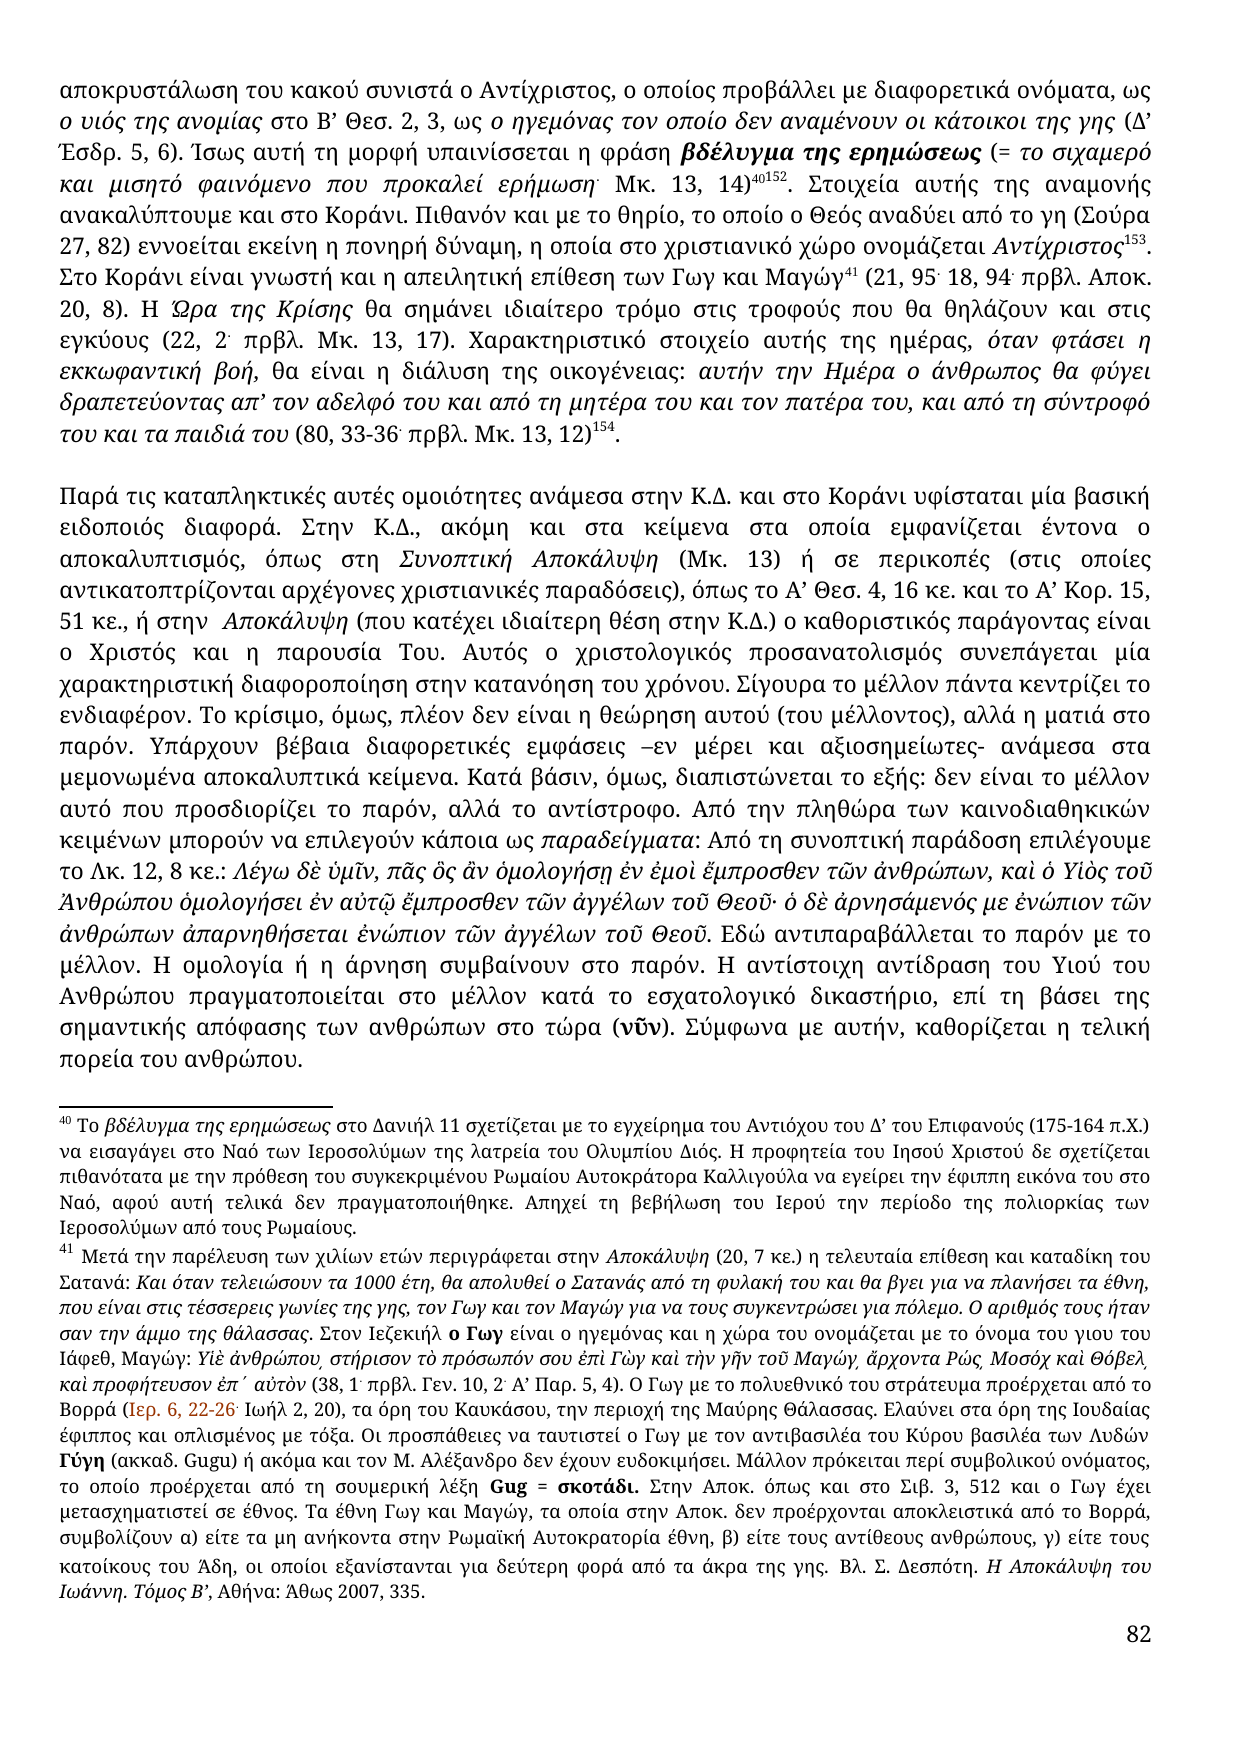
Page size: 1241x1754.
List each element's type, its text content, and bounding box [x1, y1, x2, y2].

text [59, 74, 1152, 449]
text Παρά τις καταπληκτικές αυτές ομοιότητες ανάμεσα στην Κ.Δ. και στο Κοράνι υφίσταται μία βασική ειδοποιός διαφορά. στην Κ.Δ., ακόμη και στα κείμενα στα οποία εμφανίζεται έντονα ο αποκαλυπτισμός, όπως στη Συνοπτική Αποκάλυψη (Μκ. 13) ή σε περικοπές (στις οποίες αντικατοπτρίζονται αρχέγονες χριστιανικές παραδόσεις), όπως το Α’ Θεσ. 4, 16 κε. και το Α’ Κορ. 15, 51 κε., ή στην Αποκάλυψη (που κατέχει ιδιαίτερη θέση στην Κ.Δ.) ο καθοριστικός παράγοντας είναι ο Χριστός και η παρουσία Του. Αυτός ο χριστολογικός προσανατολισμός συνεπάγεται μία χαρακτηριστική διαφοροποίηση στην κατανόηση του χρόνου. Σίγουρα το μέλλον πάντα κεντρίζει το ενδιαφέρον. Το κρίσιμο, όμως, πλέον δεν είναι η θεώρηση αυτού (του μέλλοντος), αλλά η ματιά στο παρόν. Υπάρχουν βέβαια διαφορετικές εμφάσεις –εν μέρει και αξιοσημείωτες- ανάμεσα στα μεμονωμένα αποκαλυπτικά κείμενα. Κατά βάσιν, όμως, διαπιστώνεται το εξής: δεν είναι το μέλλον αυτό που προσδιορίζει το παρόν, αλλά το αντίστροφο. Από την πληθώρα των καινοδιαθηκικών κειμένων μπορούν να επιλεγούν κάποια ως παραδείγματα: Από τη συνοπτική παράδοση επιλέγουμε το Λκ. 12, 8 κε.: Λέγω δὲ ὑμῖν, πᾶς ὃς ἂν ὁμολογήσῃ ἐν ἐμοὶ ἔμπροσθεν τῶν ἀνθρώπων, καὶ ὁ υἱὸς τοῦ Ἀνθρώπου ὁμολογήσει ἐν αὐτῷ ἔμπροσθεν τῶν ἀγγέλων τοῦ θεοῦ· ὁ δὲ ἀρνησάμενός με ἐνώπιον τῶν ἀνθρώπων ἀπαρνηθήσεται ἐνώπιον τῶν ἀγγέλων τοῦ θεοῦ. Εδώ αντιπαραβάλλεται το παρόν με το μέλλον. Η ομολογία ή η άρνηση συμβαίνουν στο παρόν. Η αντίστοιχη αντίδραση του Υιού του Ανθρώπου πραγματοποιείται στο μέλλον κατά το εσχατολογικό δικαστήριο, επί τη βάσει της σημαντικής απόφασης των ανθρώπων στο τώρα (νῦν). Σύμφωνα με αυτήν, καθορίζεται η τελική πορεία του ανθρώπου. [59, 480, 1152, 1074]
